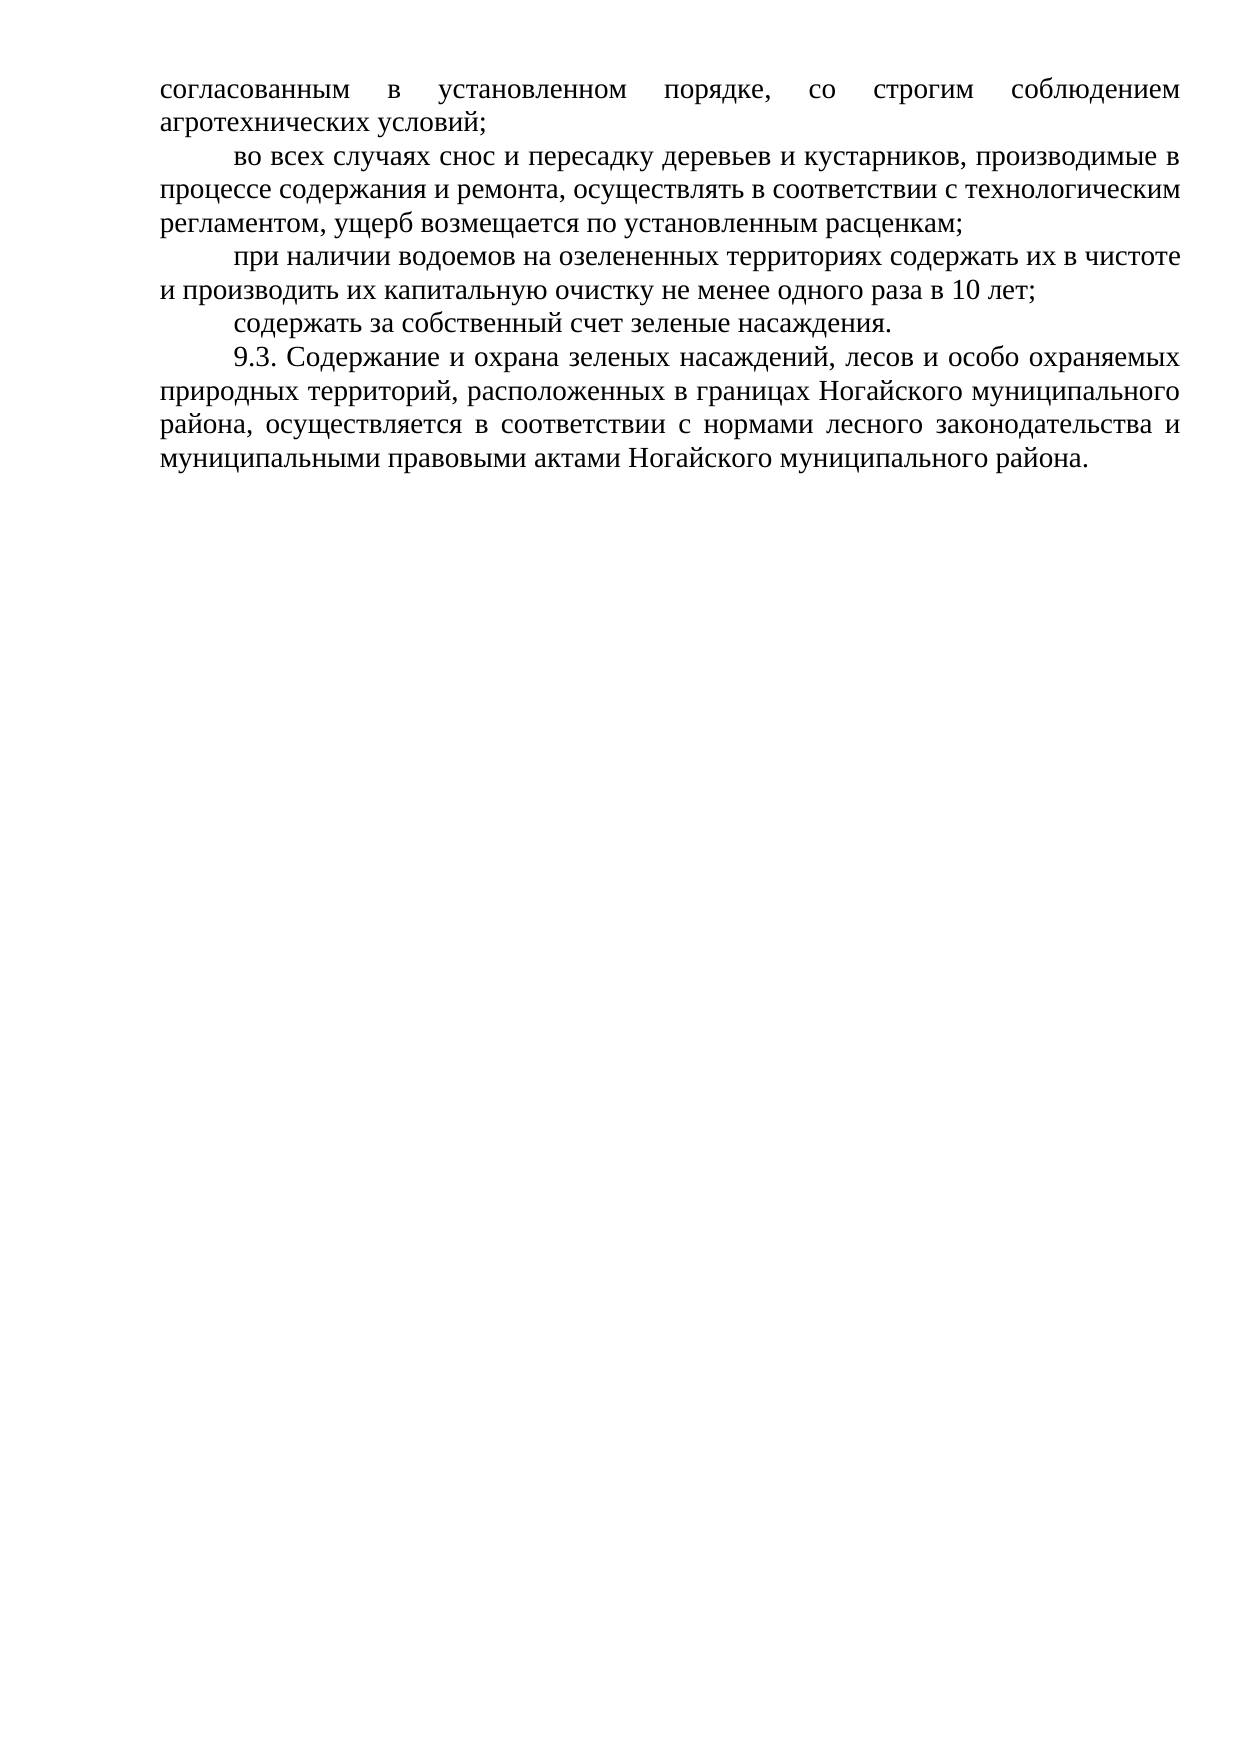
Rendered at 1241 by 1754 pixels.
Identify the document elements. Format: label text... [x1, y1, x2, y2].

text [159, 71, 1181, 138]
text во всех случаях снос и пересадку деревьев и кустарников, производимые в процессе содержания и ремонта, осуществлять в соответствии с технологическим регламентом, ущерб возмещается по установленным расценкам; [159, 138, 1181, 238]
text 9.3. Содержание и охрана зеленых насаждений, лесов и особо охраняемых природных территорий, расположенных в границах Ногайского муниципального района, осуществляется в соответствии с нормами лесного законодательства и муниципальными правовыми актами Ногайского муниципального района. [159, 339, 1181, 473]
text содержать за собственный счет зеленые насаждения. [159, 306, 1181, 339]
text при наличии водоемов на озелененных территориях содержать их в чистоте и производить их капитальную очистку не менее одного раза в 10 лет; [159, 238, 1181, 306]
